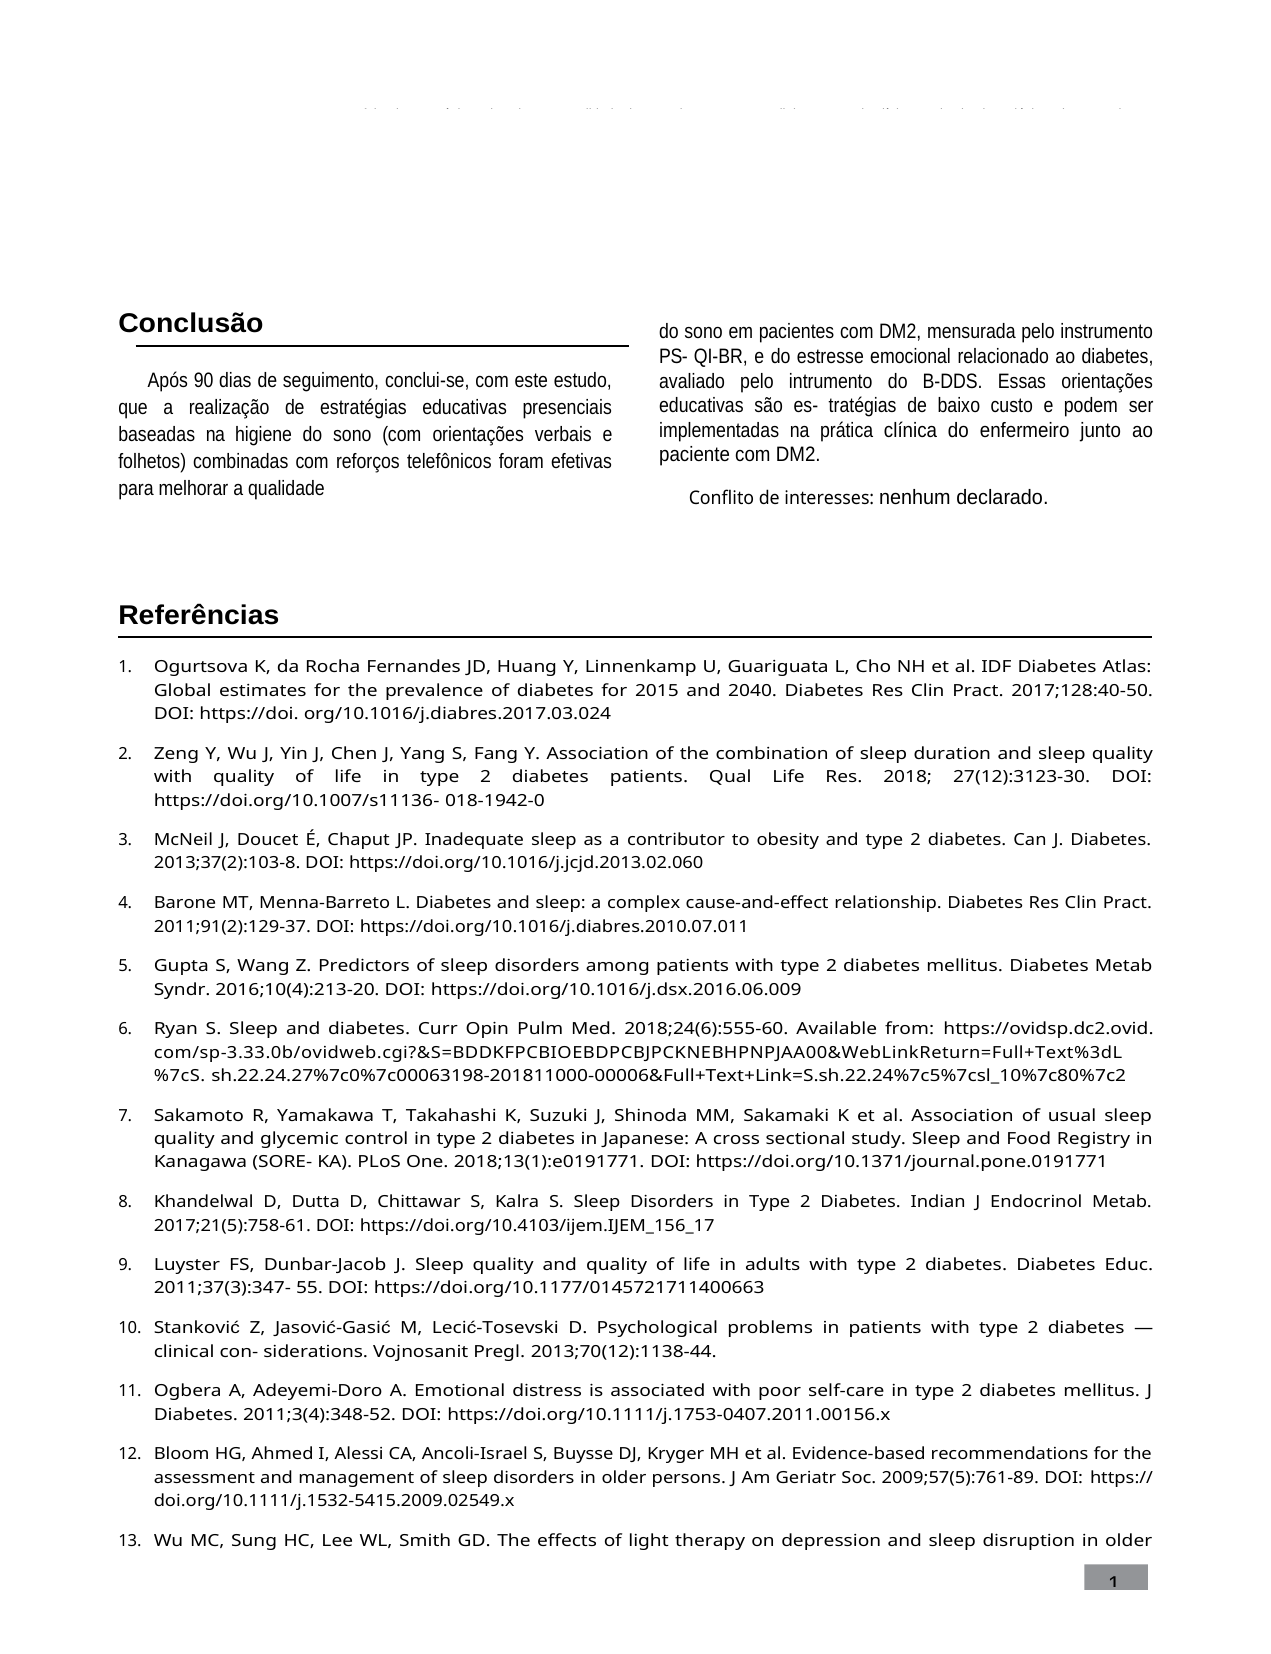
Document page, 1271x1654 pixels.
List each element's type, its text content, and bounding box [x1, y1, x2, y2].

text Após 90 dias de seguimento, conclui-se, com este estudo, que a realização de estratégias educativas presenciais baseadas na higiene do sono (com orientações verbais e folhetos) combinadas com reforços telefônicos foram efetivas para melhorar a qualidade [118, 368, 612, 500]
list Zeng Y, Wu J, Yin J, Chen J, Yang S, Fang Y. Association of the combination of sleep duration and sleep quality with quality of life in type 2 diabetes patients. Qual Life Res. 2018; 27(12):3123-30. DOI: https://doi.org/10.1007/s11136- 018-1942-0 [118, 741, 1153, 811]
list Bloom HG, Ahmed I, Alessi CA, Ancoli-Israel S, Buysse DJ, Kryger MH et al. Evidence-based recommendations for the assessment and management of sleep disorders in older persons. J Am Geriatr Soc. 2009;57(5):761-89. DOI: https:// doi.org/10.1111/j.1532-5415.2009.02549.x [118, 1442, 1153, 1511]
text do sono em pacientes com DM2, mensurada pelo instrumento PS- QI-BR, e do estresse emocional relacionado ao diabetes, avaliado pelo intrumento do B-DDS. Essas orientações educativas são es- tratégias de baixo custo e podem ser implementadas na prática clínica do enfermeiro junto ao paciente com DM2. [659, 319, 1153, 466]
list Ryan S. Sleep and diabetes. Curr Opin Pulm Med. 2018;24(6):555-60. Available from: https://ovidsp.dc2.ovid. com/sp-3.33.0b/ovidweb.cgi?&S=BDDKFPCBIOEBDPCBJPCKNEBHPNPJAA00&WebLinkReturn=Full+Text%3dL%7cS. sh.22.24.27%7c0%7c00063198-201811000-00006&Full+Text+Link=S.sh.22.24%7c5%7csl_10%7c80%7c2 [118, 1017, 1153, 1086]
text Conflito de interesses: nenhum declarado. [688, 484, 1271, 510]
list Khandelwal D, Dutta D, Chittawar S, Kalra S. Sleep Disorders in Type 2 Diabetes. Indian J Endocrinol Metab. 2017;21(5):758-61. DOI: https://doi.org/10.4103/ijem.IJEM_156_17 [118, 1190, 1153, 1236]
list Gupta S, Wang Z. Predictors of sleep disorders among patients with type 2 diabetes mellitus. Diabetes Metab Syndr. 2016;10(4):213-20. DOI: https://doi.org/10.1016/j.dsx.2016.06.009 [118, 954, 1153, 1000]
subtitle Conclusão [118, 307, 616, 338]
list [118, 1528, 1153, 1551]
subtitle Referências [118, 599, 1271, 630]
list Barone MT, Menna-Barreto L. Diabetes and sleep: a complex cause-and-effect relationship. Diabetes Res Clin Pract. 2011;91(2):129-37. DOI: https://doi.org/10.1016/j.diabres.2010.07.011 [118, 891, 1153, 937]
list McNeil J, Doucet É, Chaput JP. Inadequate sleep as a contributor to obesity and type 2 diabetes. Can J. Diabetes. 2013;37(2):103-8. DOI: https://doi.org/10.1016/j.jcjd.2013.02.060 [118, 828, 1153, 874]
list Ogurtsova K, da Rocha Fernandes JD, Huang Y, Linnenkamp U, Guariguata L, Cho NH et al. IDF Diabetes Atlas: Global estimates for the prevalence of diabetes for 2015 and 2040. Diabetes Res Clin Pract. 2017;128:40-50. DOI: https://doi. org/10.1016/j.diabres.2017.03.024 [118, 655, 1153, 724]
list Stanković Z, Jasović-Gasić M, Lecić-Tosevski D. Psychological problems in patients with type 2 diabetes — clinical con- siderations. Vojnosanit Pregl. 2013;70(12):1138-44. [118, 1316, 1153, 1362]
list Luyster FS, Dunbar-Jacob J. Sleep quality and quality of life in adults with type 2 diabetes. Diabetes Educ. 2011;37(3):347- 55. DOI: https://doi.org/10.1177/0145721711400663 [118, 1253, 1153, 1299]
list Sakamoto R, Yamakawa T, Takahashi K, Suzuki J, Shinoda MM, Sakamaki K et al. Association of usual sleep quality and glycemic control in type 2 diabetes in Japanese: A cross sectional study. Sleep and Food Registry in Kanagawa (SORE- KA). PLoS One. 2018;13(1):e0191771. DOI: https://doi.org/10.1371/journal.pone.0191771 [118, 1103, 1153, 1173]
list Ogbera A, Adeyemi-Doro A. Emotional distress is associated with poor self-care in type 2 diabetes mellitus. J Diabetes. 2011;3(4):348-52. DOI: https://doi.org/10.1111/j.1753-0407.2011.00156.x [118, 1379, 1153, 1425]
